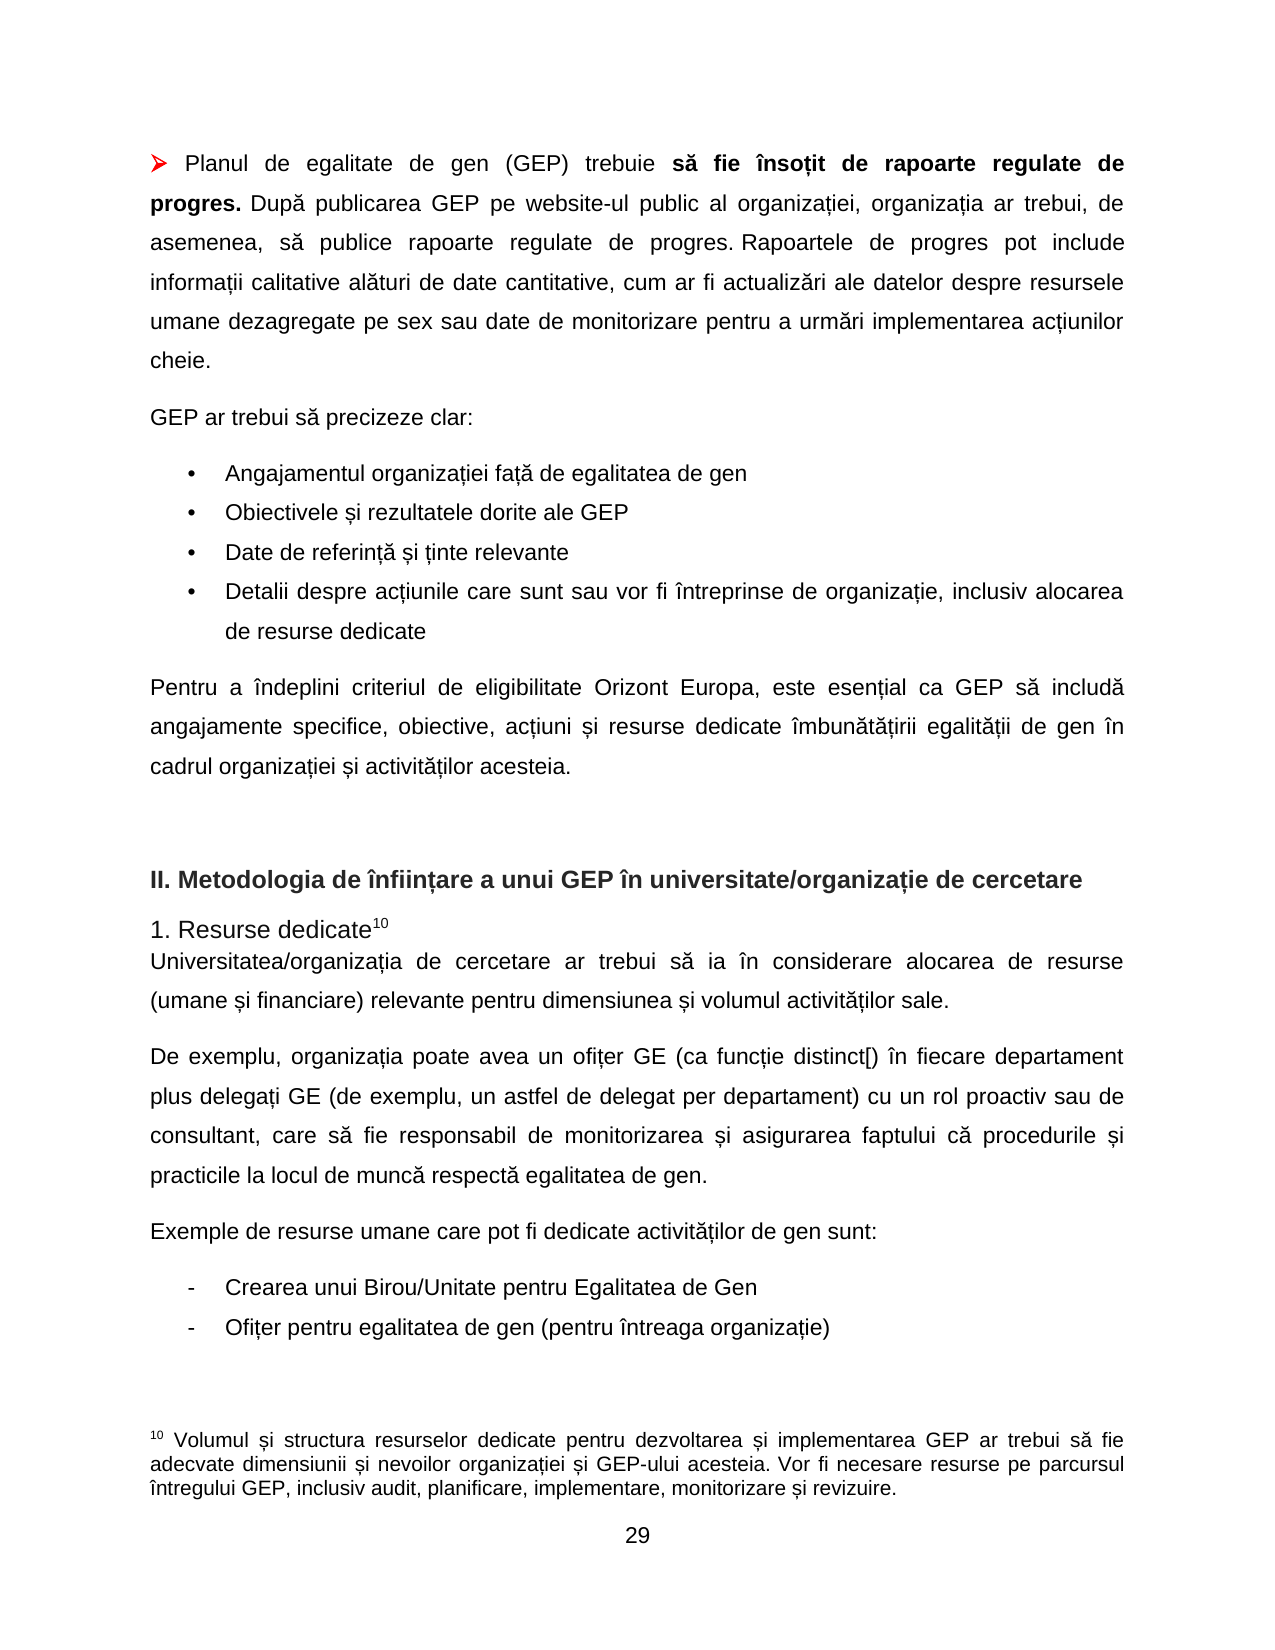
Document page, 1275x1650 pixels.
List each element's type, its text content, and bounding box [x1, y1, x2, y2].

list Detalii despre acțiunile care sunt sau vor fi întreprinse de organizație, inclusiv alocarea de resurse dedicate [187, 578, 1125, 644]
text Pentru a îndeplini criteriul de eligibilitate Orizont Europa, este esențial ca GEP să includă angajamente specifice, obiective, acțiuni și resurse dedicate îmbunătățirii egalității de gen în cadrul organizației și activităților acesteia. [150, 674, 1125, 779]
text GEP ar trebui să precizeze clar: [150, 403, 1125, 430]
list Date de referință și ținte relevante [187, 539, 1125, 565]
text Universitatea/organizația de cercetare ar trebui să ia în considerare alocarea de resurse (umane și financiare) relevante pentru dimensiunea și volumul activităților sale. [150, 948, 1125, 1013]
text De exemplu, organizația poate avea un ofițer GE (ca funcție distinct[) în fiecare departament plus delegați GE (de exemplu, un astfel de delegat per departament) cu un rol proactiv sau de consultant, care să fie responsabil de monitorizarea și asigurarea faptului că procedurile și practicile la locul de muncă respectă egalitatea de gen. [150, 1043, 1125, 1188]
subtitle II. Metodologia de înființare a unui GEP în universitate/organizație de cercetare [150, 865, 1125, 894]
text Exemple de resurse umane care pot fi dedicate activităților de gen sunt: [150, 1218, 1125, 1244]
list Angajamentul organizației față de egalitatea de gen [187, 460, 1125, 486]
list Obiectivele și rezultatele dorite ale GEP [187, 499, 1125, 526]
text Planul de egalitate de gen (GEP) trebuie să fie însoțit de rapoarte regulate de progres. După publicarea GEP pe website-ul public al organizației, organizația ar trebui, de asemenea, să publice rapoarte regulate de progres. Rapoartele de progres pot include informații calitative alături de date cantitative, cum ar fi actualizări ale datelor despre resursele umane dezagregate pe sex sau date de monitorizare pentru a urmări implementarea acțiunilor cheie. [150, 150, 1125, 374]
subtitle 1. Resurse dedicate [150, 915, 1125, 943]
list Crearea unui Birou/Unitate pentru Egalitatea de Gen [187, 1274, 1125, 1300]
list Ofițer pentru egalitatea de gen (pentru întreaga organizație) [187, 1313, 1125, 1340]
